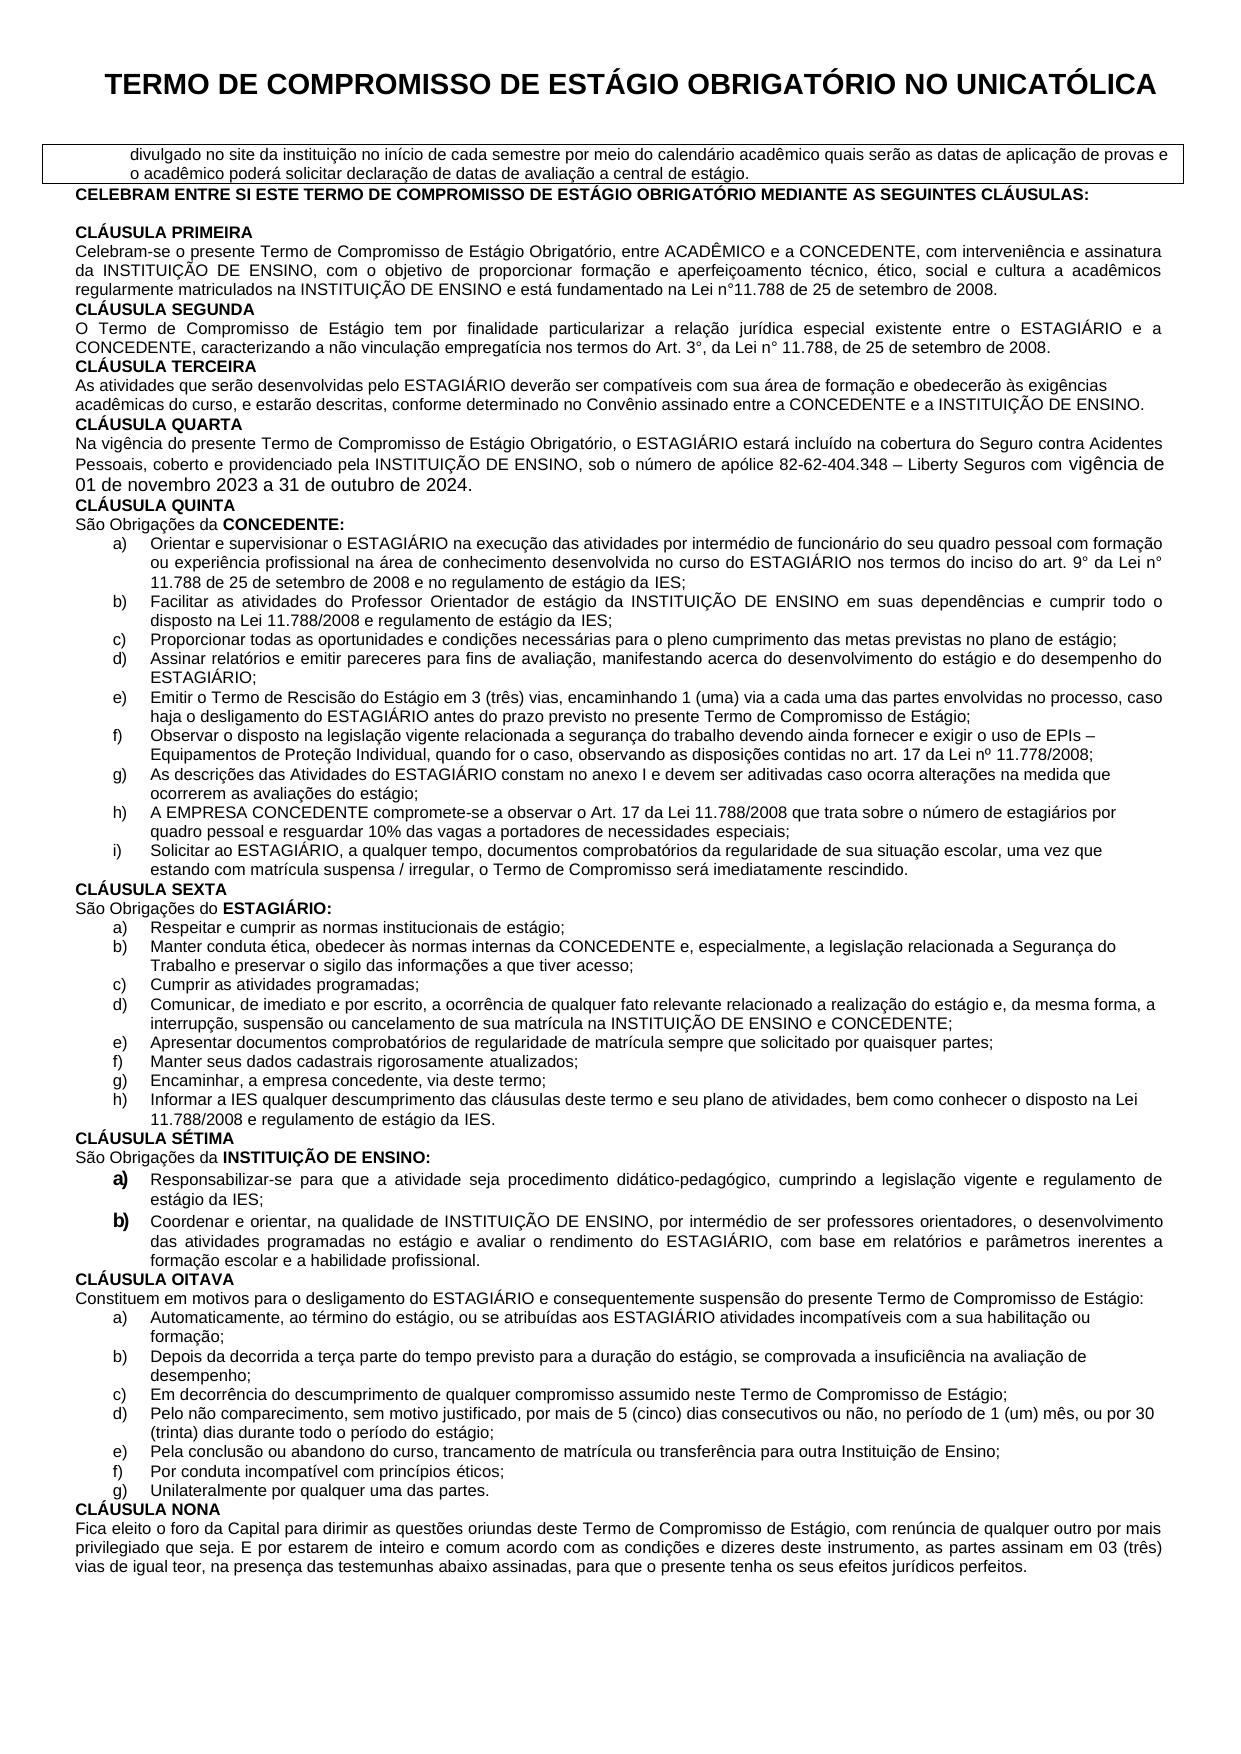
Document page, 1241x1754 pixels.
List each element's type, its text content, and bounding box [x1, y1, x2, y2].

subtitle CLÁUSULA OITAVA [75, 1270, 1215, 1289]
list Encaminhar, a empresa concedente, via deste termo; [113, 1071, 1215, 1090]
list Facilitar as atividades do Professor Orientador de estágio da INSTITUIÇÃO DE ENSINO em suas dependências e cumprir todo o disposto na Lei 11.788/2008 e regulamento de estágio da IES; [113, 592, 1165, 630]
list Observar o disposto na legislação vigente relacionada a segurança do trabalho devendo ainda fornecer e exigir o uso de EPIs – Equipamentos de Proteção Individual, quando for o caso, observando as disposições contidas no art. 17 da Lei nº 11.778/2008; [113, 726, 1164, 764]
list Manter conduta ética, obedecer às normas internas da CONCEDENTE e, especialmente, a legislação relacionada a Segurança do Trabalho e preservar o sigilo das informações a que tiver acesso; [113, 937, 1164, 975]
list Coordenar e orientar, na qualidade de INSTITUIÇÃO DE ENSINO, por intermédio de ser professores orientadores, o desenvolvimento das atividades programadas no estágio e avaliar o rendimento do ESTAGIÁRIO, com base em relatórios e parâmetros inerentes a formação escolar e a habilidade profissional. [113, 1209, 1165, 1270]
list Automaticamente, ao término do estágio, ou se atribuídas aos ESTAGIÁRIO atividades incompatíveis com a sua habilitação ou formação; [113, 1308, 1163, 1346]
subtitle CLÁUSULA TERCEIRA [75, 357, 1215, 376]
list A EMPRESA CONCEDENTE compromete-se a observar o Art. 17 da Lei 11.788/2008 que trata sobre o número de estagiários por quadro pessoal e resguardar 10% das vagas a portadores de necessidades especiais; [113, 803, 1163, 841]
list Por conduta incompatível com princípios éticos; [113, 1461, 1215, 1481]
text Na vigência do presente Termo de Compromisso de Estágio Obrigatório, o ESTAGIÁRIO estará incluído na cobertura do Seguro contra Acidentes Pessoais, coberto e providenciado pela INSTITUIÇÃO DE ENSINO, sob o número de apólice 82-62-404.348 – Liberty Seguros com vigência de 01 de novembro 2023 a 31 de outubro de 2024. [75, 433, 1164, 496]
text São Obrigações da CONCEDENTE: [75, 515, 1215, 534]
list Unilateralmente por qualquer uma das partes. [113, 1481, 1215, 1500]
list As descrições das Atividades do ESTAGIÁRIO constam no anexo I e devem ser aditivadas caso ocorra alterações na medida que ocorrerem as avaliações do estágio; [113, 764, 1164, 803]
subtitle CLÁUSULA SEXTA [75, 879, 1215, 898]
list Manter seus dados cadastrais rigorosamente atualizados; [113, 1052, 1215, 1071]
list Pelo não comparecimento, sem motivo justificado, por mais de 5 (cinco) dias consecutivos ou não, no período de 1 (um) mês, ou por 30 (trinta) dias durante todo o período do estágio; [113, 1404, 1163, 1442]
list Comunicar, de imediato e por escrito, a ocorrência de qualquer fato relevante relacionado a realização do estágio e, da mesma forma, a interrupção, suspensão ou cancelamento de sua matrícula na INSTITUIÇÃO DE ENSINO e CONCEDENTE; [113, 994, 1164, 1033]
table_header divulgado no site da instituição no início de cada semestre por meio do calendário acadêmico quais serão as datas de aplicação de provas e o acadêmico poderá solicitar declaração de datas de avaliação a central de estágio. [43, 145, 1183, 183]
text As atividades que serão desenvolvidas pelo ESTAGIÁRIO deverão ser compatíveis com sua área de formação e obedecerão às exigências acadêmicas do curso, e estarão descritas, conforme determinado no Convênio assinado entre a CONCEDENTE e a INSTITUIÇÃO DE ENSINO. CLÁUSULA QUARTA [75, 376, 1180, 433]
list Cumprir as atividades programadas; [113, 975, 1215, 994]
text Fica eleito o foro da Capital para dirimir as questões oriundas deste Termo de Compromisso de Estágio, com renúncia de qualquer outro por mais privilegiado que seja. E por estarem de inteiro e comum acordo com as condições e dizeres deste instrumento, as partes assinam em 03 (três) vias de igual teor, na presença das testemunhas abaixo assinadas, para que o presente tenha os seus efeitos jurídicos perfeitos. [75, 1519, 1163, 1576]
list Informar a IES qualquer descumprimento das cláusulas deste termo e seu plano de atividades, bem como conhecer o disposto na Lei 11.788/2008 e regulamento de estágio da IES. [113, 1090, 1164, 1128]
list Emitir o Termo de Rescisão do Estágio em 3 (três) vias, encaminhando 1 (uma) via a cada uma das partes envolvidas no processo, caso haja o desligamento do ESTAGIÁRIO antes do prazo previsto no presente Termo de Compromisso de Estágio; [113, 688, 1165, 726]
text Constituem em motivos para o desligamento do ESTAGIÁRIO e consequentemente suspensão do presente Termo de Compromisso de Estágio: [75, 1289, 1215, 1308]
subtitle CELEBRAM ENTRE SI ESTE TERMO DE COMPROMISSO DE ESTÁGIO OBRIGATÓRIO MEDIANTE AS SEGUINTES CLÁUSULAS: [75, 184, 1215, 203]
text CLÁUSULA QUINTA [75, 496, 1164, 515]
text Celebram-se o presente Termo de Compromisso de Estágio Obrigatório, entre ACADÊMICO e a CONCEDENTE, com interveniência e assinatura da INSTITUIÇÃO DE ENSINO, com o objetivo de proporcionar formação e aperfeiçoamento técnico, ético, social e cultura a acadêmicos regularmente matriculados na INSTITUIÇÃO DE ENSINO e está fundamentado na Lei n°11.788 de 25 de setembro de 2008. [75, 242, 1163, 299]
list Respeitar e cumprir as normas institucionais de estágio; [113, 918, 1215, 937]
list Orientar e supervisionar o ESTAGIÁRIO na execução das atividades por intermédio de funcionário do seu quadro pessoal com formação ou experiência profissional na área de conhecimento desenvolvida no curso do ESTAGIÁRIO nos termos do inciso do art. 9° da Lei n° 11.788 de 25 de setembro de 2008 e no regulamento de estágio da IES; [113, 534, 1164, 592]
subtitle CLÁUSULA NONA [75, 1500, 1215, 1519]
list Responsabilizar-se para que a atividade seja procedimento didático-pedagógico, cumprindo a legislação vigente e regulamento de estágio da IES; [113, 1167, 1164, 1209]
list Solicitar ao ESTAGIÁRIO, a qualquer tempo, documentos comprobatórios da regularidade de sua situação escolar, uma vez que estando com matrícula suspensa / irregular, o Termo de Compromisso será imediatamente rescindido. [113, 841, 1164, 879]
list Proporcionar todas as oportunidades e condições necessárias para o pleno cumprimento das metas previstas no plano de estágio; [113, 630, 1215, 649]
list Depois da decorrida a terça parte do tempo previsto para a duração do estágio, se comprovada a insuficiência na avaliação de desempenho; [113, 1346, 1163, 1385]
text São Obrigações da INSTITUIÇÃO DE ENSINO: [75, 1148, 1215, 1167]
subtitle CLÁUSULA SÉTIMA [75, 1128, 1215, 1148]
list Assinar relatórios e emitir pareceres para fins de avaliação, manifestando acerca do desenvolvimento do estágio e do desempenho do ESTAGIÁRIO; [113, 649, 1163, 687]
text CLÁUSULA PRIMEIRA [75, 223, 1215, 242]
list Pela conclusão ou abandono do curso, trancamento de matrícula ou transferência para outra Instituição de Ensino; [113, 1442, 1215, 1461]
list Em decorrência do descumprimento de qualquer compromisso assumido neste Termo de Compromisso de Estágio; [113, 1385, 1215, 1404]
subtitle CLÁUSULA SEGUNDA [75, 299, 1215, 318]
text São Obrigações do ESTAGIÁRIO: [75, 898, 1215, 918]
text O Termo de Compromisso de Estágio tem por finalidade particularizar a relação jurídica especial existente entre o ESTAGIÁRIO e a CONCEDENTE, caracterizando a não vinculação empregatícia nos termos do Art. 3°, da Lei n° 11.788, de 25 de setembro de 2008. [75, 318, 1164, 357]
list Apresentar documentos comprobatórios de regularidade de matrícula sempre que solicitado por quaisquer partes; [113, 1033, 1215, 1052]
